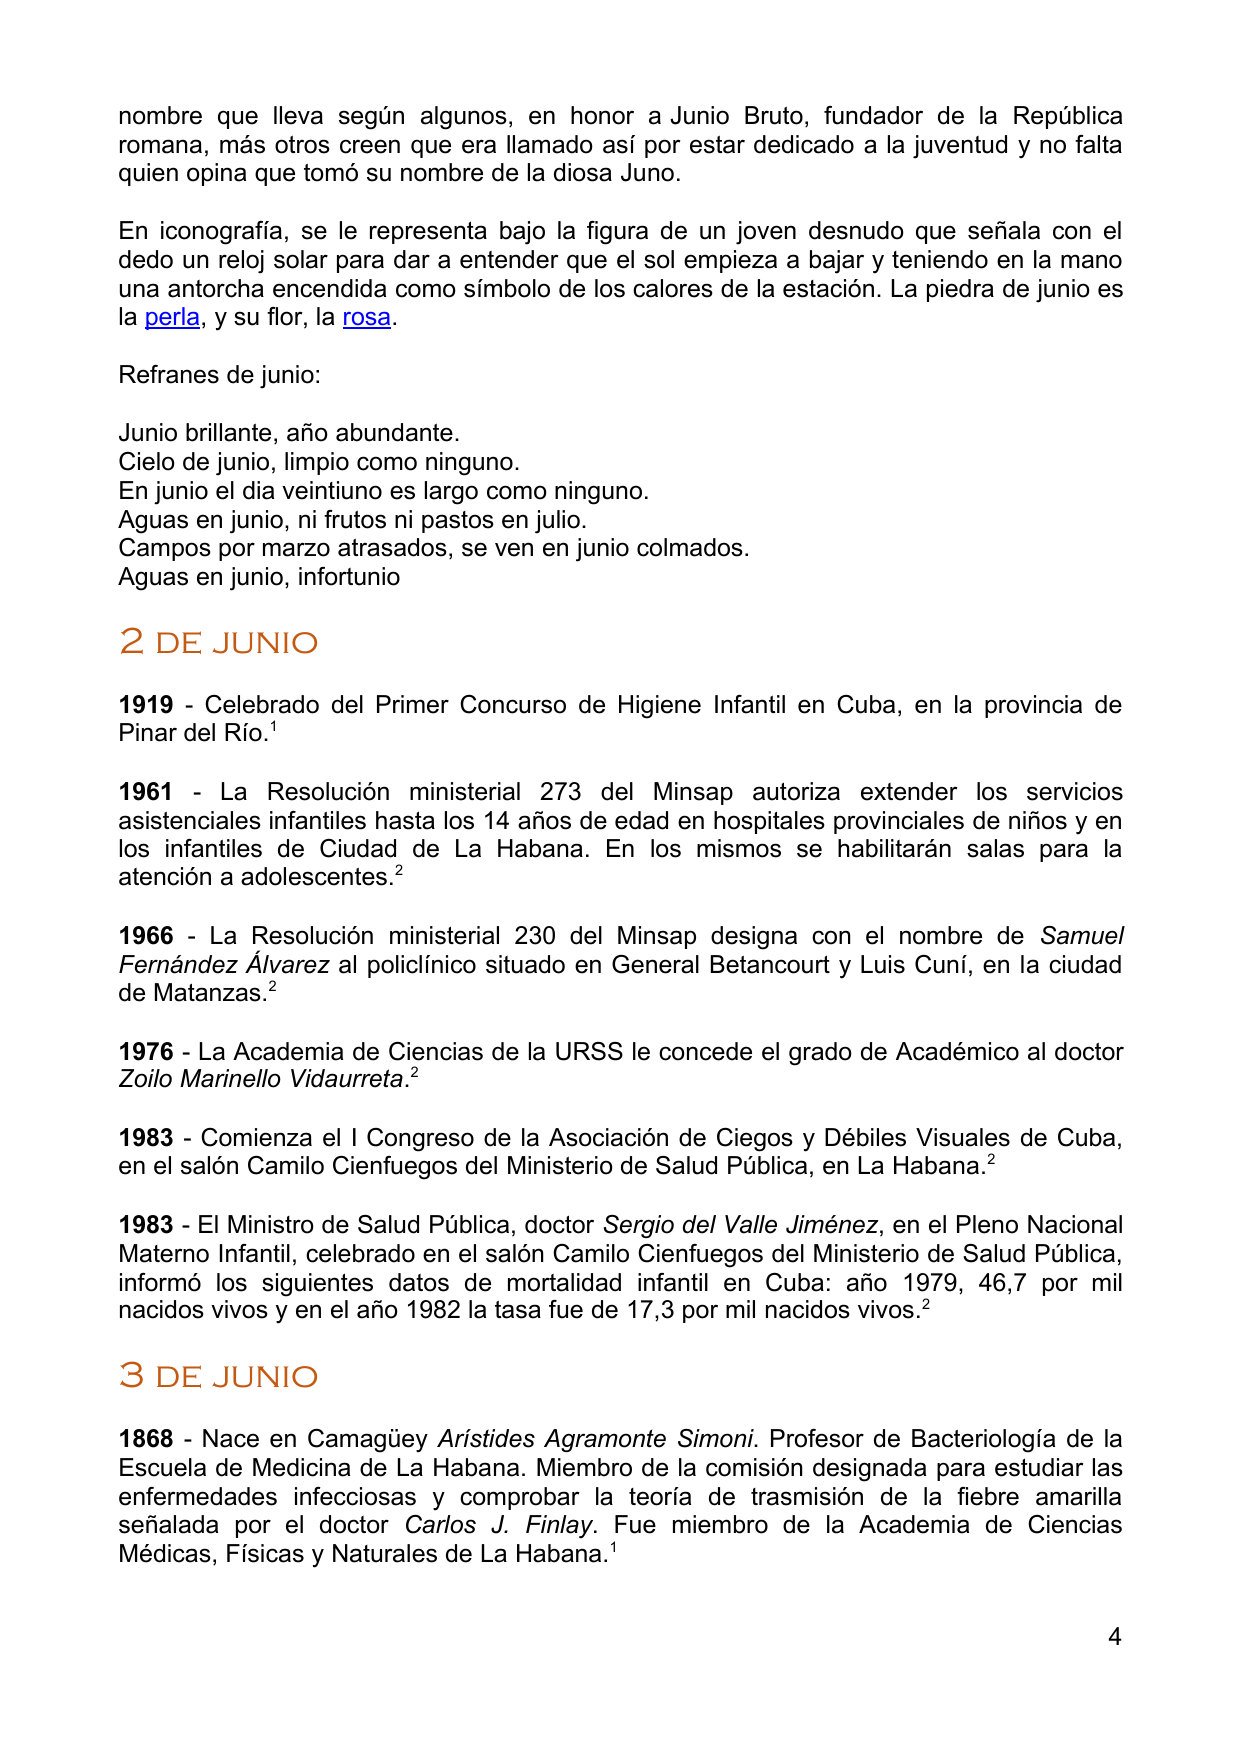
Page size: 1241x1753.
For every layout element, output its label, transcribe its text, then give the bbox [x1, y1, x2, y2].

text la perla, y su flor, la rosa. [118, 303, 1146, 331]
text quien opina que tomó su nombre de la diosa Juno. [118, 159, 1147, 187]
text 1 [118, 692, 132, 719]
text Aguas en junio, infortunio [118, 563, 775, 591]
text En junio el dia veintiuno es largo como ninguno. [118, 477, 775, 505]
text Médicas, Físicas y Naturales de La Habana.1 [118, 1540, 1147, 1568]
text una antorcha encendida como símbolo de los calores de la estación. La piedra de junio es [118, 275, 1146, 303]
text 868 - Nace en Camagüey Arístides Agramonte Simoni. Profesor de Bacteriología de la [132, 1425, 1147, 1453]
text 4 [1108, 1623, 1147, 1651]
text 976 - La Academia de Ciencias de la URSS le concede el grado de Académico al doctor [132, 1038, 1146, 1066]
text Campos por marzo atrasados, se ven en junio colmados. [118, 534, 775, 562]
text 1 [118, 1038, 132, 1066]
text Refranes de junio: [118, 361, 346, 389]
text 983 - Comienza el I Congreso de la Asociación de Ciegos y Débiles Visuales de Cuba, [132, 1124, 1146, 1152]
text Pinar del Río.1 [118, 719, 304, 747]
text Materno Infantil, celebrado en el salón Camilo Cienfuegos del Ministerio de Salud Pública, [118, 1240, 1147, 1268]
text informó los siguientes datos de mortalidad infantil en Cuba: año 1979, 46,7 por mil [118, 1269, 1147, 1297]
text de Matanzas.2 [118, 979, 1147, 1007]
text de junio [154, 621, 344, 662]
text Escuela de Medicina de La Habana. Miembro de la comisión designada para estudiar las [118, 1454, 1147, 1482]
text 966 - La Resolución ministerial 230 del Minsap designa con el nombre de Samuel [132, 922, 1147, 950]
text 2 [118, 621, 154, 662]
text 961 - La Resolución ministerial 273 del Minsap autoriza extender los servicios [132, 778, 1147, 806]
text 1 [118, 778, 132, 806]
text Fernández Álvarez al policlínico situado en General Betancourt y Luis Cuní, en la ciudad [118, 951, 1147, 979]
text 1 [118, 1211, 132, 1239]
text 1 [118, 1425, 132, 1453]
text enfermedades infecciosas y comprobar la teoría de trasmisión de la fiebre amarilla [118, 1483, 1147, 1511]
text Cielo de junio, limpio como ninguno. [118, 448, 775, 476]
text dedo un reloj solar para dar a entender que el sol empieza a bajar y teniendo en la mano [118, 246, 1146, 274]
text 3 [118, 1356, 154, 1396]
text En iconografía, se le representa bajo la figura de un joven desnudo que señala con el [118, 217, 1146, 245]
text 1 [118, 1124, 132, 1152]
text en el salón Camilo Cienfuegos del Ministerio de Salud Pública, en La Habana.2 [118, 1152, 1019, 1180]
text nacidos vivos y en el año 1982 la tasa fue de 17,3 por mil nacidos vivos.2 [118, 1297, 1147, 1324]
text de junio [154, 1356, 344, 1396]
text atención a adolescentes.2 [118, 863, 1146, 891]
text 1 [118, 922, 132, 950]
text romana, más otros creen que era llamado así por estar dedicado a la juventud y no falta [118, 131, 1147, 159]
text 983 - El Ministro de Salud Pública, doctor Sergio del Valle Jiménez, en el Pleno Nacional [132, 1211, 1147, 1239]
text 919 - Celebrado del Primer Concurso de Higiene Infantil en Cuba, en la provincia de [132, 692, 1147, 719]
text Aguas en junio, ni frutos ni pastos en julio. [118, 506, 775, 534]
text nombre que lleva según algunos, en honor a Junio Bruto, fundador de la República [118, 102, 1147, 130]
text Junio brillante, año abundante. [118, 419, 775, 447]
text asistenciales infantiles hasta los 14 años de edad en hospitales provinciales de niños y en [118, 807, 1146, 835]
text los infantiles de Ciudad de La Habana. En los mismos se habilitarán salas para la [118, 836, 1146, 863]
text Zoilo Marinello Vidaurreta.2 [118, 1066, 444, 1093]
text señalada por el doctor Carlos J. Finlay. Fue miembro de la Academia de Ciencias [118, 1512, 1147, 1539]
